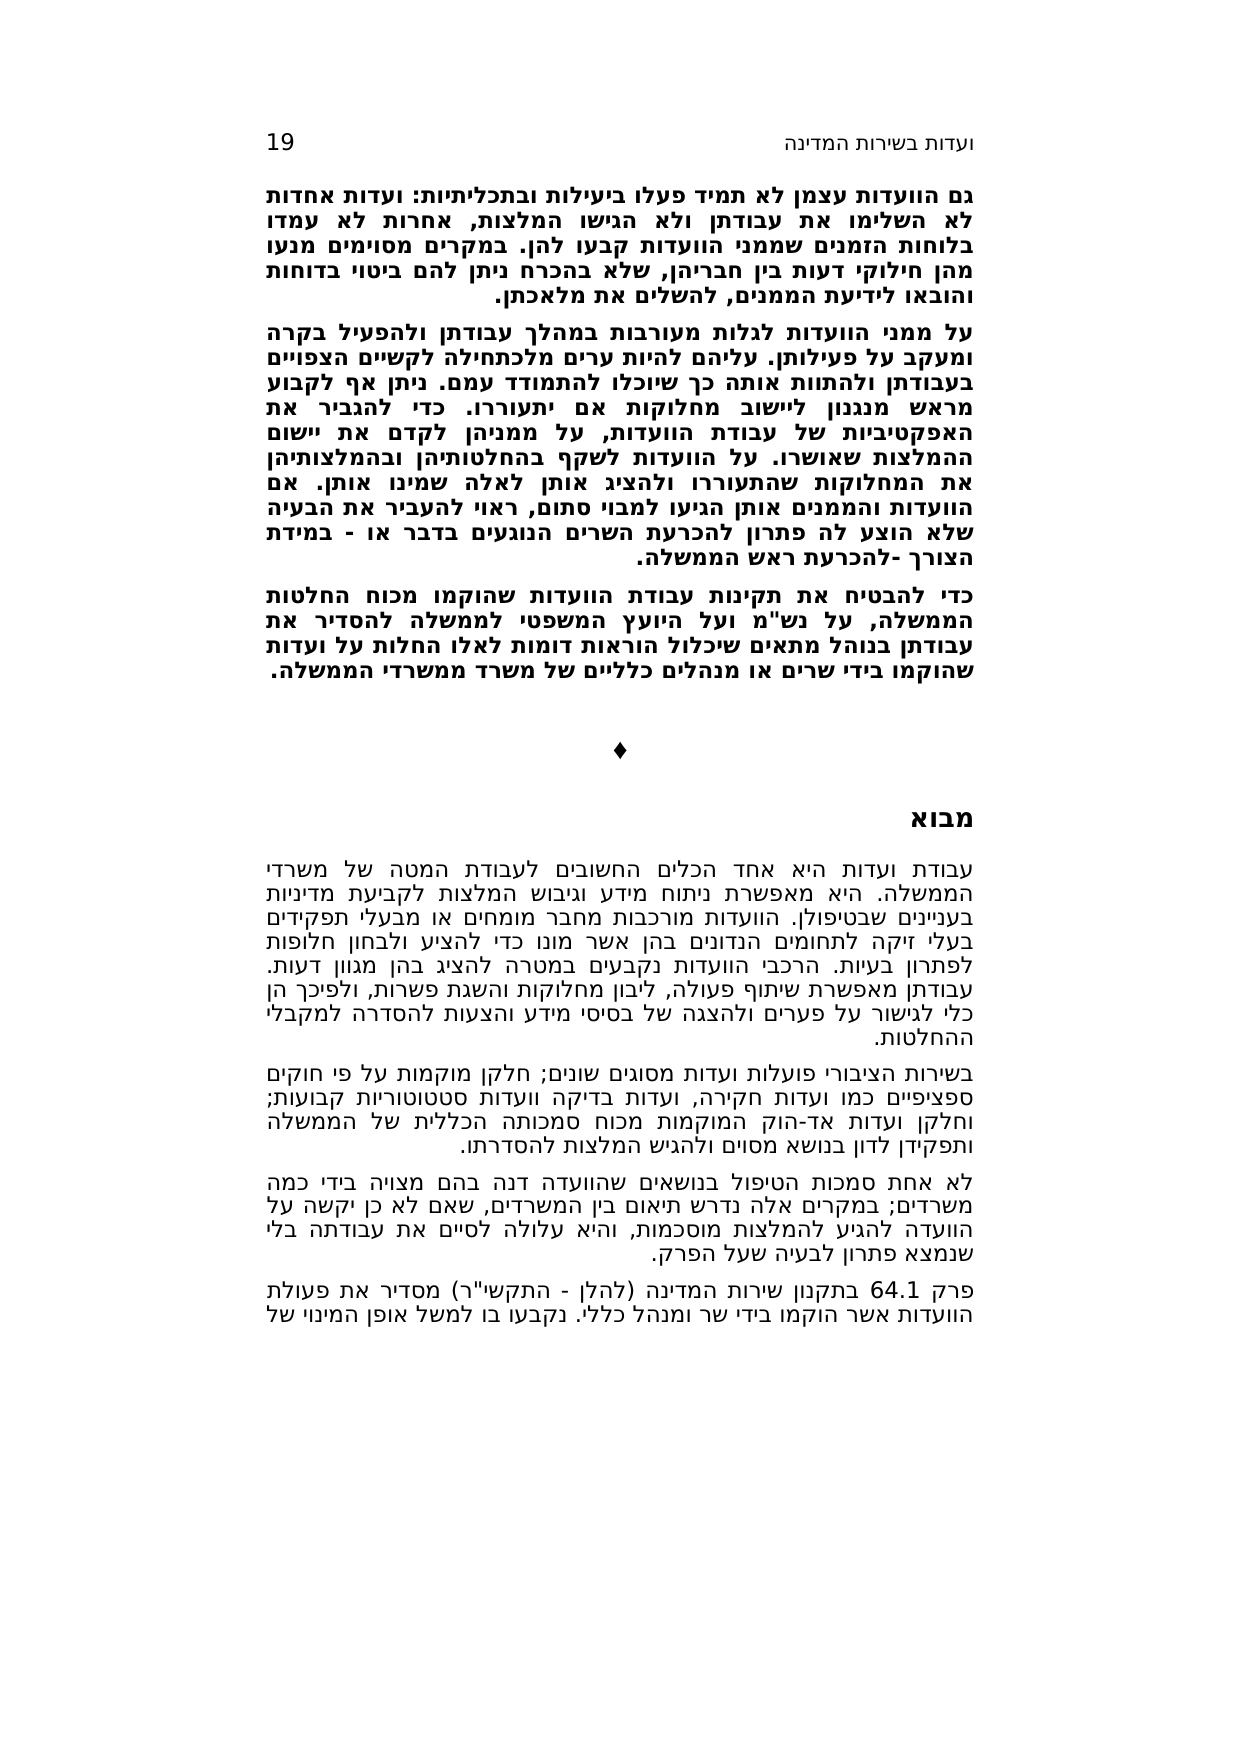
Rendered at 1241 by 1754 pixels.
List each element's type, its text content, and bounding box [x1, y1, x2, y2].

text גם הוועדות עצמן לא תמיד פעלו ביעילות ובתכליתיות: ועדות אחדות לא השלימו את עבודתן ולא הגישו המלצות, אחרות לא עמדו בלוחות הזמנים שממני הוועדות קבעו להן. במקרים מסוימים מנעו מהן חילוקי דעות בין חבריהן, שלא בהכרח ניתן להם ביטוי בדוחות והובאו לידיעת הממנים, להשלים את מלאכתן. [266, 183, 974, 308]
text כדי להבטיח את תקינות עבודת הוועדות שהוקמו מכוח החלטות הממשלה, על נש"מ ועל היועץ המשפטי לממשלה להסדיר את עבודתן בנוהל מתאים שיכלול הוראות דומות לאלו החלות על ועדות שהוקמו בידי שרים או מנהלים כלליים של משרד ממשרדי הממשלה. [266, 583, 974, 683]
text בשירות הציבורי פועלות ועדות מסוגים שונים; חלקן מוקמות על פי חוקים ספציפיים כמו ועדות חקירה, ועדות בדיקה וועדות סטטוטוריות קבועות; וחלקן ועדות אד-הוק המוקמות מכוח סמכותה הכללית של הממשלה ותפקידן לדון בנושא מסוים ולהגיש המלצות להסדרתו. [266, 1062, 974, 1158]
text על ממני הוועדות לגלות מעורבות במהלך עבודתן ולהפעיל בקרה ומעקב על פעילותן. עליהם להיות ערים מלכתחילה לקשיים הצפויים בעבודתן ולהתוות אותה כך שיוכלו להתמודד עמם. ניתן אף לקבוע מראש מנגנון ליישוב מחלוקות אם יתעוררו. כדי להגביר את האפקטיביות של עבודת הוועדות, על ממניהן לקדם את יישום ההמלצות שאושרו. על הוועדות לשקף בהחלטותיהן ובהמלצותיהן את המחלוקות שהתעוררו ולהציג אותן לאלה שמינו אותן. אם הוועדות והממנים אותן הגיעו למבוי סתום, ראוי להעביר את הבעיה שלא הוצע לה פתרון להכרעת השרים הנוגעים בדבר או - במידת הצורך -להכרעת ראש הממשלה. [266, 321, 974, 571]
text עבודת ועדות היא אחד הכלים החשובים לעבודת המטה של משרדי הממשלה. היא מאפשרת ניתוח מידע וגיבוש המלצות לקביעת מדיניות בעניינים שבטיפולן. הוועדות מורכבות מחבר מומחים או מבעלי תפקידים בעלי זיקה לתחומים הנדונים בהן אשר מונו כדי להציע ולבחון חלופות לפתרון בעיות. הרכבי הוועדות נקבעים במטרה להציג בהן מגוון דעות. עבודתן מאפשרת שיתוף פעולה, ליבון מחלוקות והשגת פשרות, ולפיכך הן כלי לגישור על פערים ולהצגה של בסיסי מידע והצעות להסדרה למקבלי ההחלטות. [266, 858, 974, 1050]
text מבוא [266, 802, 974, 833]
text לא אחת סמכות הטיפול בנושאים שהוועדה דנה בהם מצויה בידי כמה משרדים; במקרים אלה נדרש תיאום בין המשרדים, שאם לא כן יקשה על הוועדה להגיע להמלצות מוסכמות, והיא עלולה לסיים את עבודתה בלי שנמצא פתרון לבעיה שעל הפרק. [266, 1171, 974, 1267]
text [266, 1279, 974, 1327]
text ♦ [266, 732, 974, 766]
